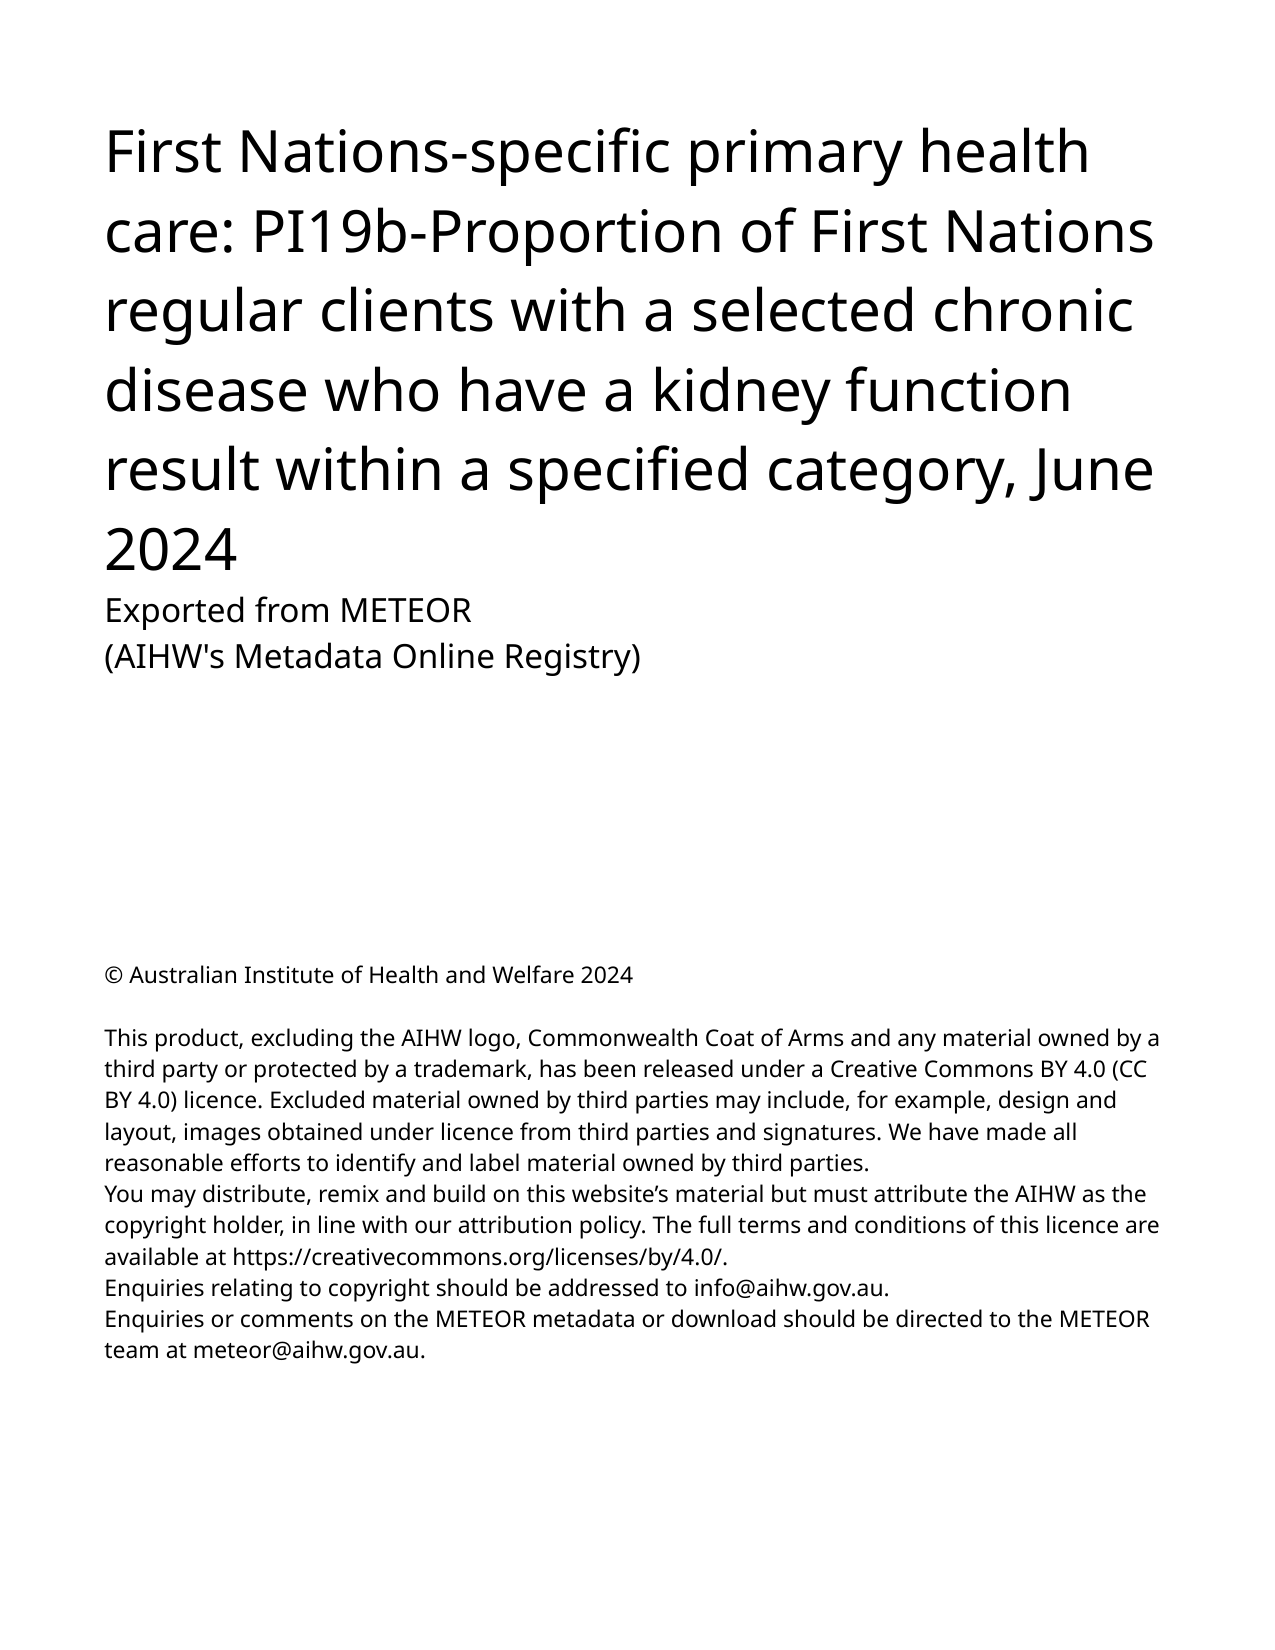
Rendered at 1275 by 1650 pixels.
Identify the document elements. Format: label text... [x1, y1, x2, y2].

subtitle Exported from METEOR [104, 587, 1171, 633]
subtitle (AIHW's Metadata Online Registry) [104, 633, 1171, 678]
text © Australian Institute of Health and Welfare 2024 [104, 959, 1171, 991]
text Enquiries or comments on the METEOR metadata or download should be directed to the METEOR team at meteor@aihw.gov.au. [104, 1303, 1171, 1366]
text Enquiries relating to copyright should be addressed to info@aihw.gov.au. [104, 1272, 1171, 1303]
text You may distribute, remix and build on this website’s material but must attribute the AIHW as the copyright holder, in line with our attribution policy. The full terms and conditions of this licence are available at https://creativecommons.org/licenses/by/4.0/. [104, 1178, 1171, 1272]
text This product, excluding the AIHW logo, Commonwealth Coat of Arms and any material owned by a third party or protected by a trademark, has been released under a Creative Commons BY 4.0 (CC BY 4.0) licence. Excluded material owned by third parties may include, for example, design and layout, images obtained under licence from third parties and signatures. We have made all reasonable efforts to identify and label material owned by third parties. [104, 1022, 1171, 1178]
title First Nations-specific primary health care: PI19b-Proportion of First Nations regular clients with a selected chronic disease who have a kidney function result within a specified category, June 2024 [104, 110, 1171, 587]
